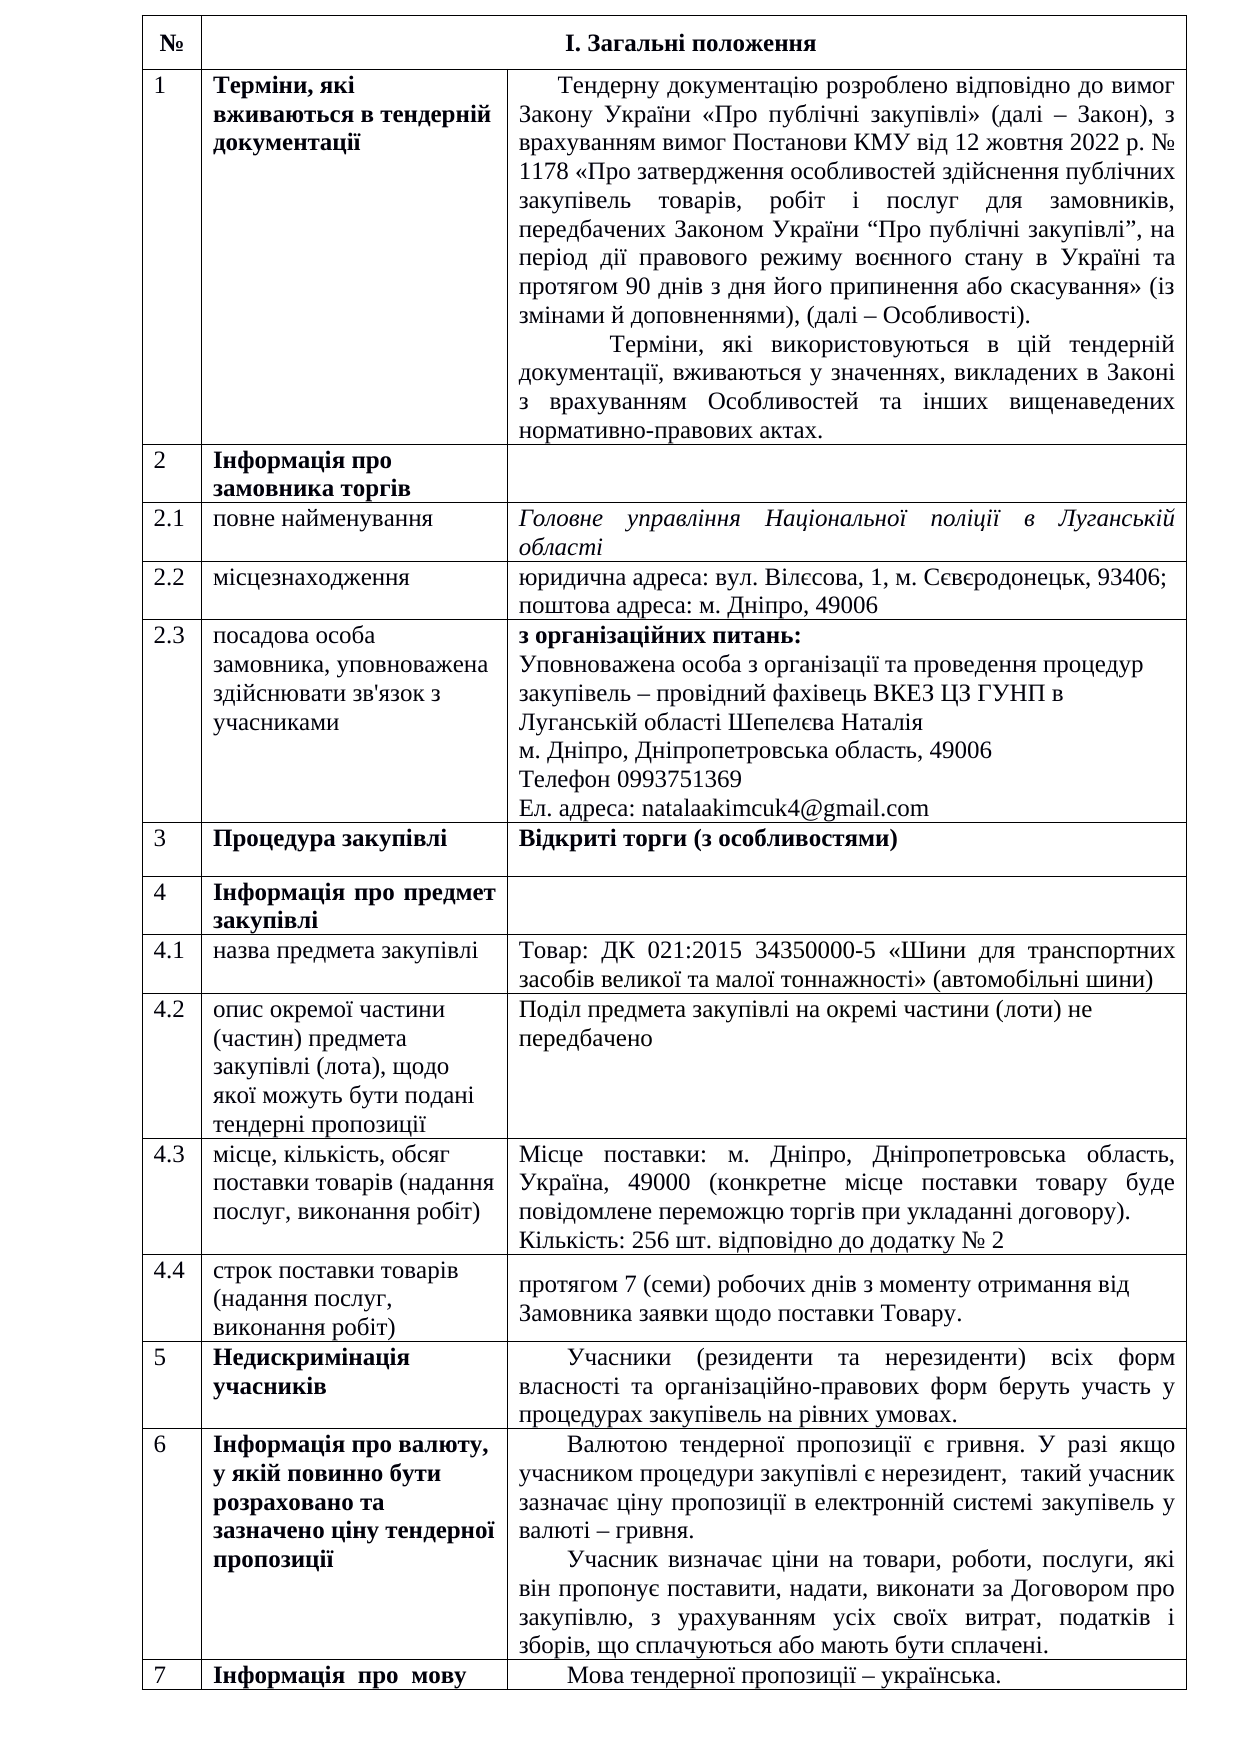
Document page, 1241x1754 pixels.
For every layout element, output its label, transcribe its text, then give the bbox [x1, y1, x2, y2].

table_cell 2 [143, 445, 201, 502]
table_cell Валютою тендерної пропозиції є гривня. У разі якщо учасником процедури закупівлі є нерезидент, такий учасник зазначає ціну пропозиції в електронній системі закупівель у валюті – гривня. Учасник визначає ціни на товари, роботи, послуги, які він пропонує поставити, надати, виконати за Договором про закупівлю, з урахуванням усіх своїх витрат, податків і зборів, що сплачуються або мають бути сплачені. [508, 1429, 1186, 1659]
table_cell місце, кількість, обсяг поставки товарів (надання послуг, виконання робіт) [202, 1139, 507, 1254]
table_cell місцезнаходження [202, 562, 507, 619]
table_cell [508, 445, 1186, 502]
table_cell 2.1 [143, 503, 201, 561]
table_cell Недискримінація учасників [202, 1342, 507, 1428]
table_cell 4.4 [143, 1255, 201, 1341]
table_cell 2.3 [143, 620, 201, 822]
table_cell 4.1 [143, 935, 201, 993]
table_cell протягом 7 (семи) робочих днів з моменту отримання від Замовника заявки щодо поставки Товару. [508, 1255, 1186, 1341]
table_cell 7 [143, 1660, 201, 1689]
table_cell опис окремої частини (частин) предмета закупівлі (лота), щодо якої можуть бути подані тендерні пропозиції [202, 994, 507, 1138]
table_cell назва предмета закупівлі [202, 935, 507, 993]
table_cell Інформація про предмет закупівлі [202, 877, 507, 934]
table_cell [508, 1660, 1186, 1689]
table_cell Місце поставки: м. Дніпро, Дніпропетровська область, Україна, 49000 (конкретне місце поставки товару буде повідомлене переможцю торгів при укладанні договору). Кількість: 256 шт. відповідно до додатку № 2 [508, 1139, 1186, 1254]
table_cell Головне управління Національної поліції в Луганській області [508, 503, 1186, 561]
table_cell Товар: ДК 021:2015 34350000-5 «Шини для транспортних засобів великої та малої тоннажності» (автомобільні шини) [508, 935, 1186, 993]
table_cell юридична адреса: вул. Вілєсова, 1, м. Сєвєродонецьк, 93406; поштова адреса: м. Дніпро, 49006 [508, 562, 1186, 619]
table_cell Відкриті торги (з особливостями) [508, 823, 1186, 876]
table_cell 6 [143, 1429, 201, 1659]
table_header I. Загальні положення [202, 16, 1186, 69]
table_cell Терміни, які вживаються в тендерній документації [202, 70, 507, 444]
table_cell з організаційних питань: Уповноважена особа з організації та проведення процедур закупівель – провідний фахівець ВКЕЗ ЦЗ ГУНП в Луганській області Шепелєва Наталія м. Дніпро, Дніпропетровська область, 49006 Телефон 0993751369 Ел. адреса: natalaakimcuk4@gmail.com [508, 620, 1186, 822]
table_cell 4 [143, 877, 201, 934]
table_cell 5 [143, 1342, 201, 1428]
table_cell Учасники (резиденти та нерезиденти) всіх форм власності та організаційно-правових форм беруть участь у процедурах закупівель на рівних умовах. [508, 1342, 1186, 1428]
table_cell 3 [143, 823, 201, 876]
table_cell посадова особа замовника, уповноважена здійснювати зв'язок з учасниками [202, 620, 507, 822]
table_cell Інформація про валюту, у якій повинно бути розраховано та зазначено ціну тендерної пропозиції [202, 1429, 507, 1659]
table_cell Поділ предмета закупівлі на окремі частини (лоти) не передбачено [508, 994, 1186, 1138]
table_cell повне найменування [202, 503, 507, 561]
table_cell [508, 877, 1186, 934]
table_cell строк поставки товарів (надання послуг, виконання робіт) [202, 1255, 507, 1341]
table_header № [143, 16, 201, 69]
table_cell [202, 1660, 507, 1689]
table_cell Тендерну документацію розроблено відповідно до вимог Закону України «Про публічні закупівлі» (далі – Закон), з врахуванням вимог Постанови КМУ від 12 жовтня 2022 р. № 1178 «Про затвердження особливостей здійснення публічних закупівель товарів, робіт і послуг для замовників, передбачених Законом України “Про публічні закупівлі”, на період дії правового режиму воєнного стану в Україні та протягом 90 днів з дня його припинення або скасування» (із змінами й доповненнями), (далі – Особливості). Терміни, які використовуються в цій тендерній документації, вживаються у значеннях, викладених в Законі з врахуванням Особливостей та інших вищенаведених нормативно-правових актах. [508, 70, 1186, 444]
table_cell 2.2 [143, 562, 201, 619]
table_cell 4.2 [143, 994, 201, 1138]
table_cell 4.3 [143, 1139, 201, 1254]
table_cell Інформація про замовника торгів [202, 445, 507, 502]
table_cell Процедура закупівлі [202, 823, 507, 876]
table_cell 1 [143, 70, 201, 444]
